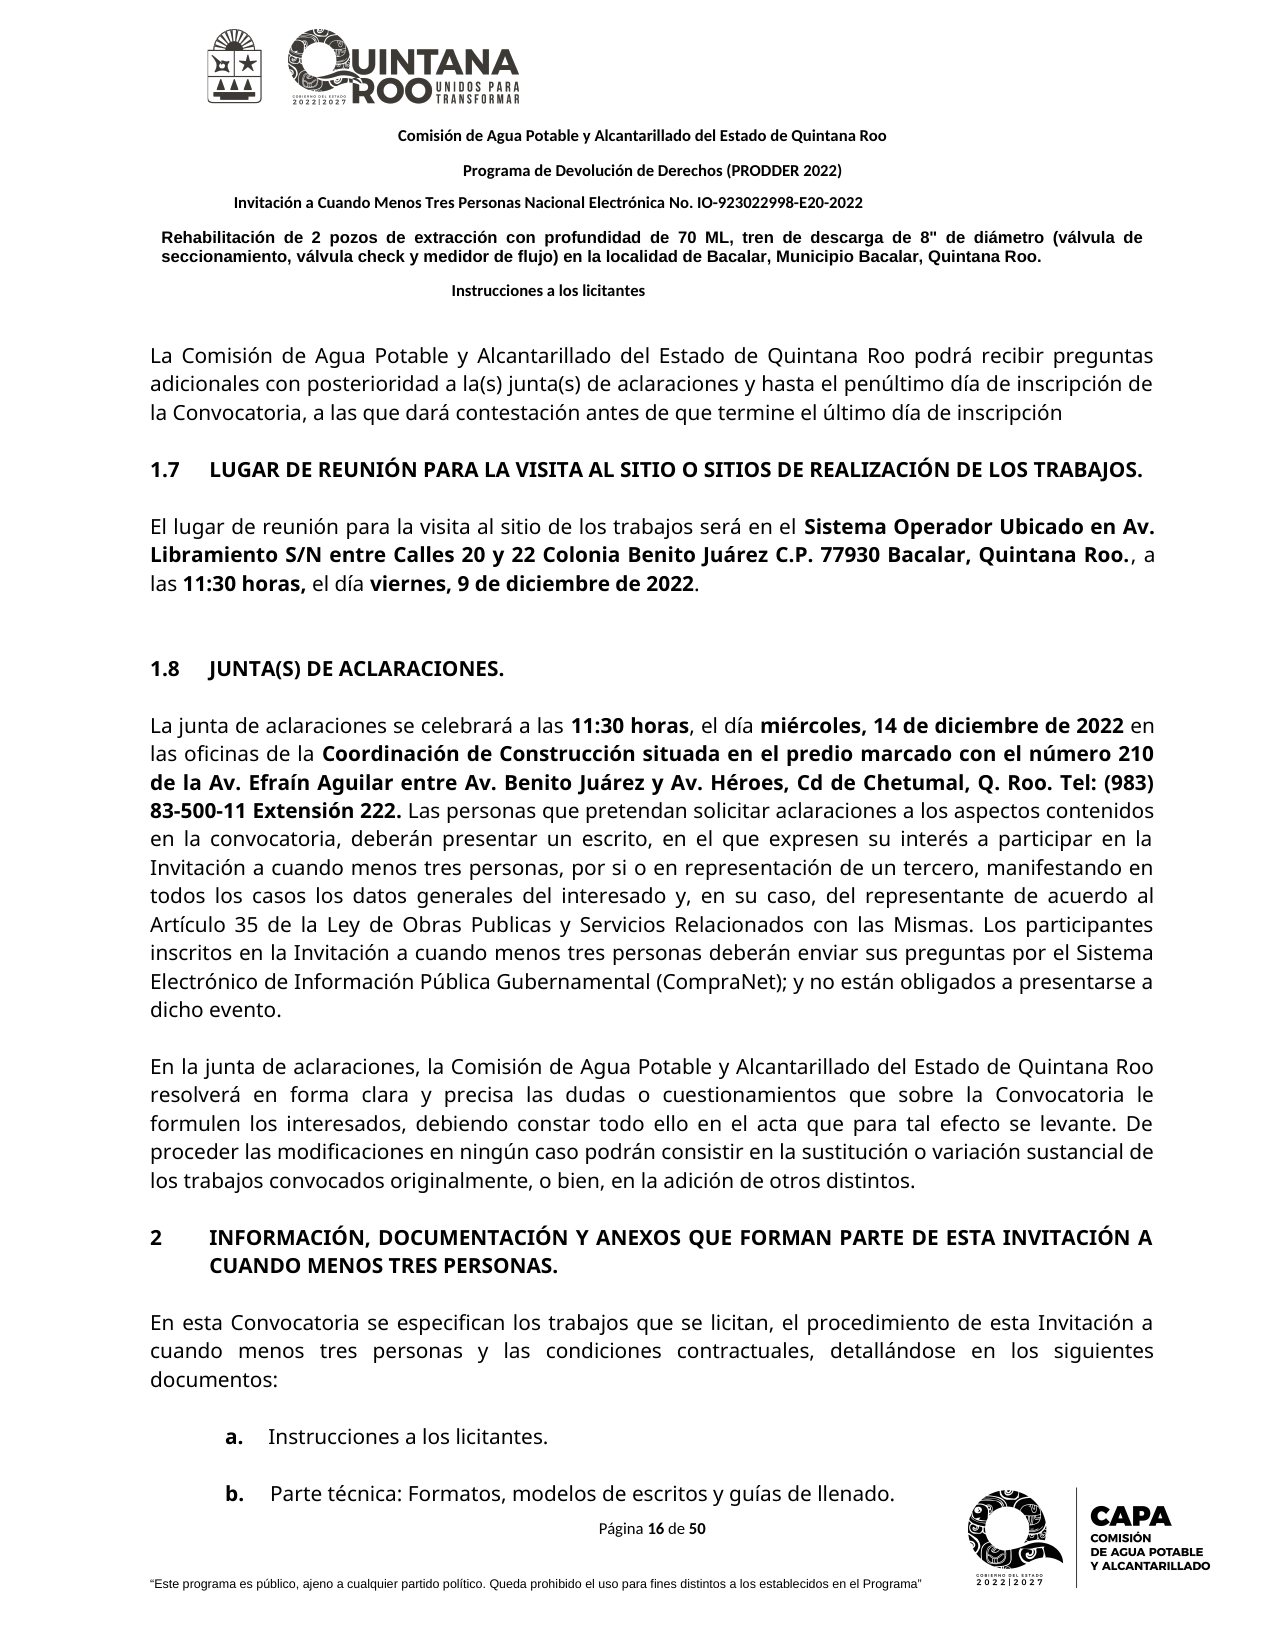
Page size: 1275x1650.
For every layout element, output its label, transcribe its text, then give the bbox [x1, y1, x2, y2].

text 1.7 LUGAR DE REUNIÓN PARA LA VISITA AL SITIO O SITIOS DE REALIZACIÓN DE LOS TRABAJOS. [150, 455, 1154, 483]
text En la junta de aclaraciones, la Comisión de Agua Potable y Alcantarillado del Estado de Quintana Roo resolverá en forma clara y precisa las dudas o cuestionamientos que sobre la Convocatoria le formulen los interesados, debiendo constar todo ello en el acta que para tal efecto se levante. De proceder las modificaciones en ningún caso podrán consistir en la sustitución o variación sustancial de los trabajos convocados originalmente, o bien, en la adición de otros distintos. [150, 1052, 1155, 1194]
picture [207, 29, 519, 105]
text En esta Convocatoria se especifican los trabajos que se licitan, el procedimiento de esta Invitación a cuando menos tres personas y las condiciones contractuales, detallándose en los siguientes documentos: [150, 1308, 1155, 1393]
text El lugar de reunión para la visita al sitio de los trabajos será en el Sistema Operador Ubicado en Av. Libramiento S/N entre Calles 20 y 22 Colonia Benito Juárez C.P. 77930 Bacalar, Quintana Roo., a las 11:30 horas, el día viernes, 9 de diciembre de 2022. [150, 512, 1155, 597]
text La Comisión de Agua Potable y Alcantarillado del Estado de Quintana Roo podrá recibir preguntas adicionales con posterioridad a la(s) junta(s) de aclaraciones y hasta el penúltimo día de inscripción de la Convocatoria, a las que dará contestación antes de que termine el último día de inscripción [150, 341, 1155, 426]
text 1.8 JUNTA(S) DE ACLARACIONES. [150, 654, 1118, 682]
text La junta de aclaraciones se celebrará a las 11:30 horas, el día miércoles, 14 de diciembre de 2022 en las oficinas de la Coordinación de Construcción situada en el predio marcado con el número 210 de la Av. Efraín Aguilar entre Av. Benito Juárez y Av. Héroes, Cd de Chetumal, Q. Roo. Tel: (983) 83-500-11 Extensión 222. Las personas que pretendan solicitar aclaraciones a los aspectos contenidos en la convocatoria, deberán presentar un escrito, en el que expresen su interés a participar en la Invitación a cuando menos tres personas, por si o en representación de un tercero, manifestando en todos los casos los datos generales del interesado y, en su caso, del representante de acuerdo al Artículo 35 de la Ley de Obras Publicas y Servicios Relacionados con las Mismas. Los participantes inscritos en la Invitación a cuando menos tres personas deberán enviar sus preguntas por el Sistema Electrónico de Información Pública Gubernamental (CompraNet); y no están obligados a presentarse a dicho evento. [150, 711, 1155, 1024]
list Instrucciones a los licitantes. [225, 1422, 1155, 1450]
text 2 INFORMACIÓN, DOCUMENTACIÓN Y ANEXOS QUE FORMAN PARTE DE ESTA INVITACIÓN A CUANDO MENOS TRES PERSONAS. [150, 1223, 1154, 1279]
list Parte técnica: Formatos, modelos de escritos y guías de llenado. [225, 1479, 1155, 1507]
picture [946, 1458, 1226, 1616]
